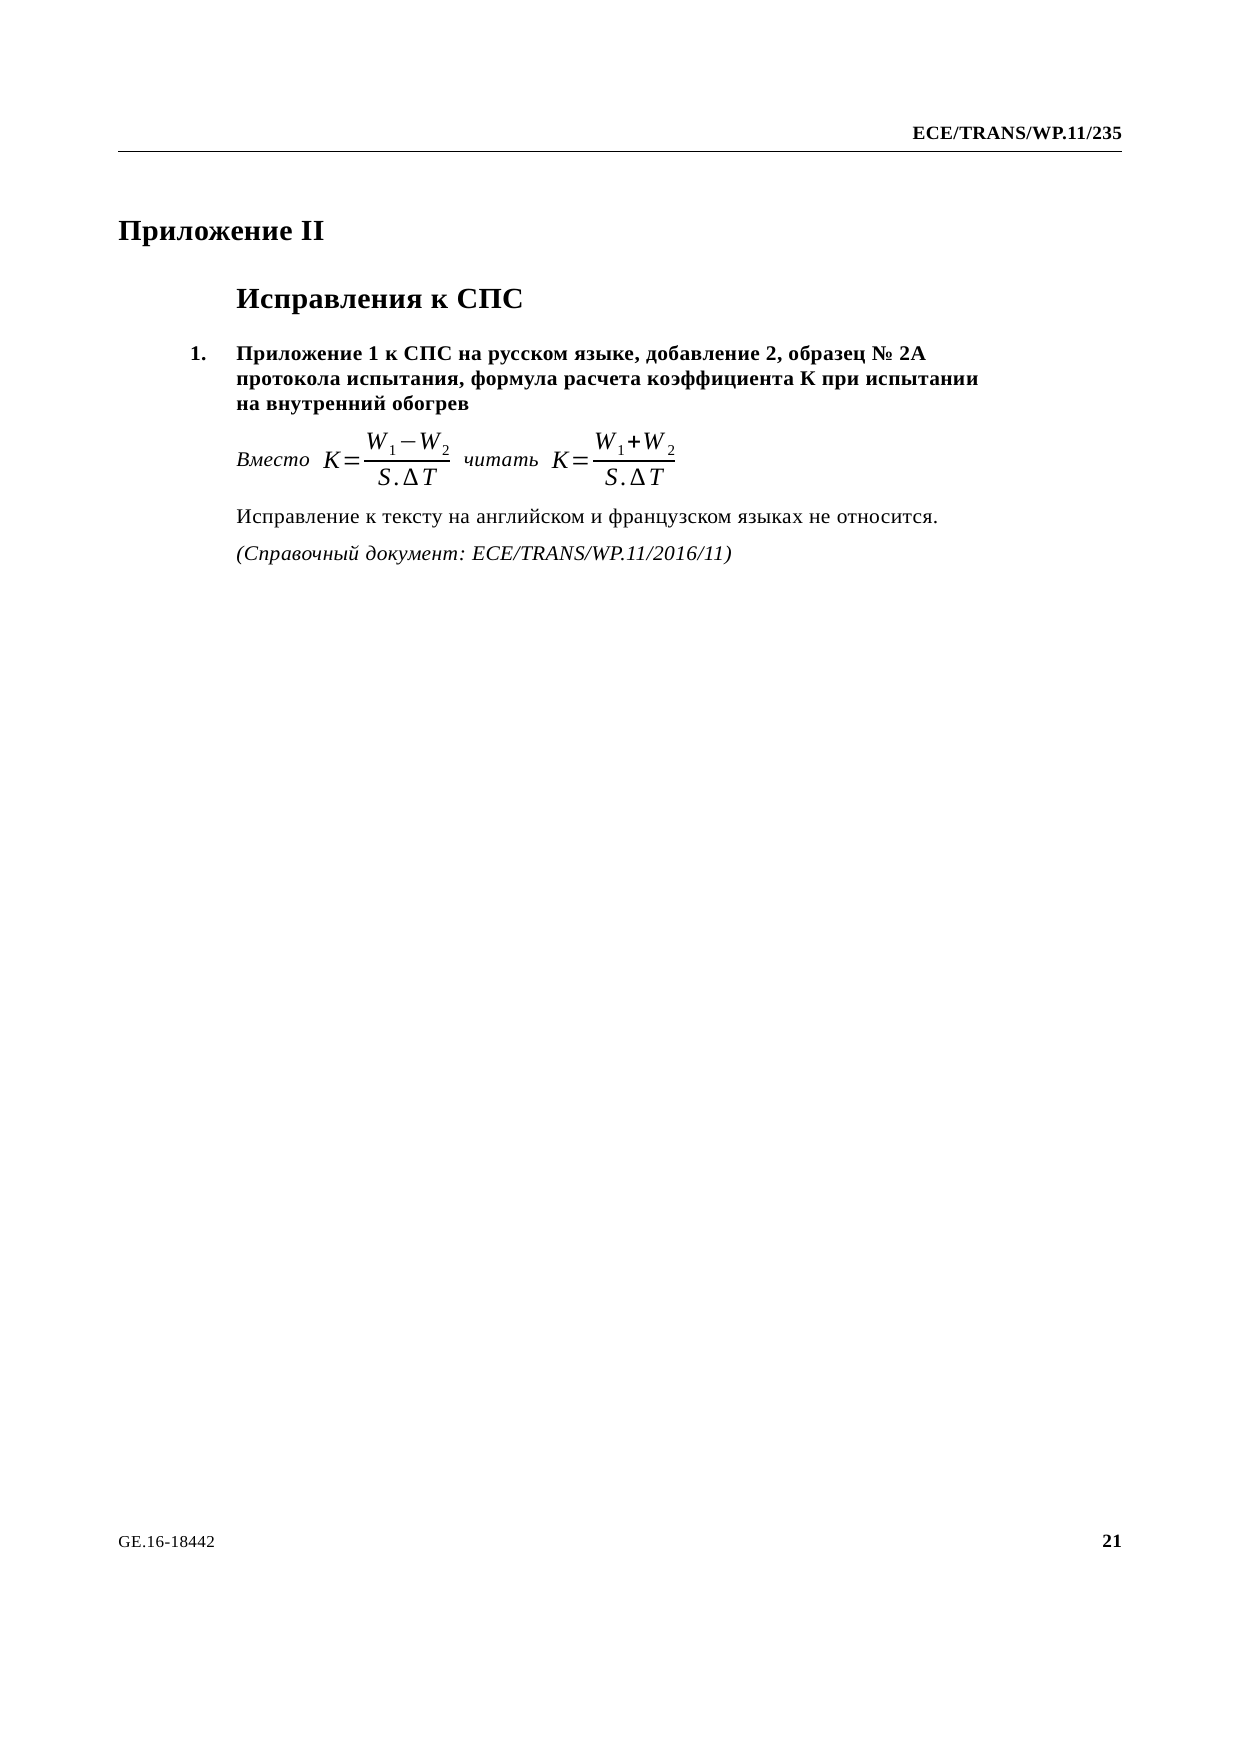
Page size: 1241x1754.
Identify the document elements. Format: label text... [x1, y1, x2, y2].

text 1. Приложение 1 к СПС на русском языке, добавление 2, образец № 2А протокола испытания, формула расчета коэффициента К при испытании на внутренний обогрев [118, 340, 1004, 415]
text Вместо читать [236, 427, 1004, 490]
text Исправление к тексту на английском и французском языках не относится. [236, 503, 1004, 528]
text Исправления к СПС [118, 284, 1004, 315]
text Приложение II [118, 215, 1004, 246]
text (Справочный документ: ECE/TRANS/WP.11/2016/11) [236, 540, 1004, 565]
